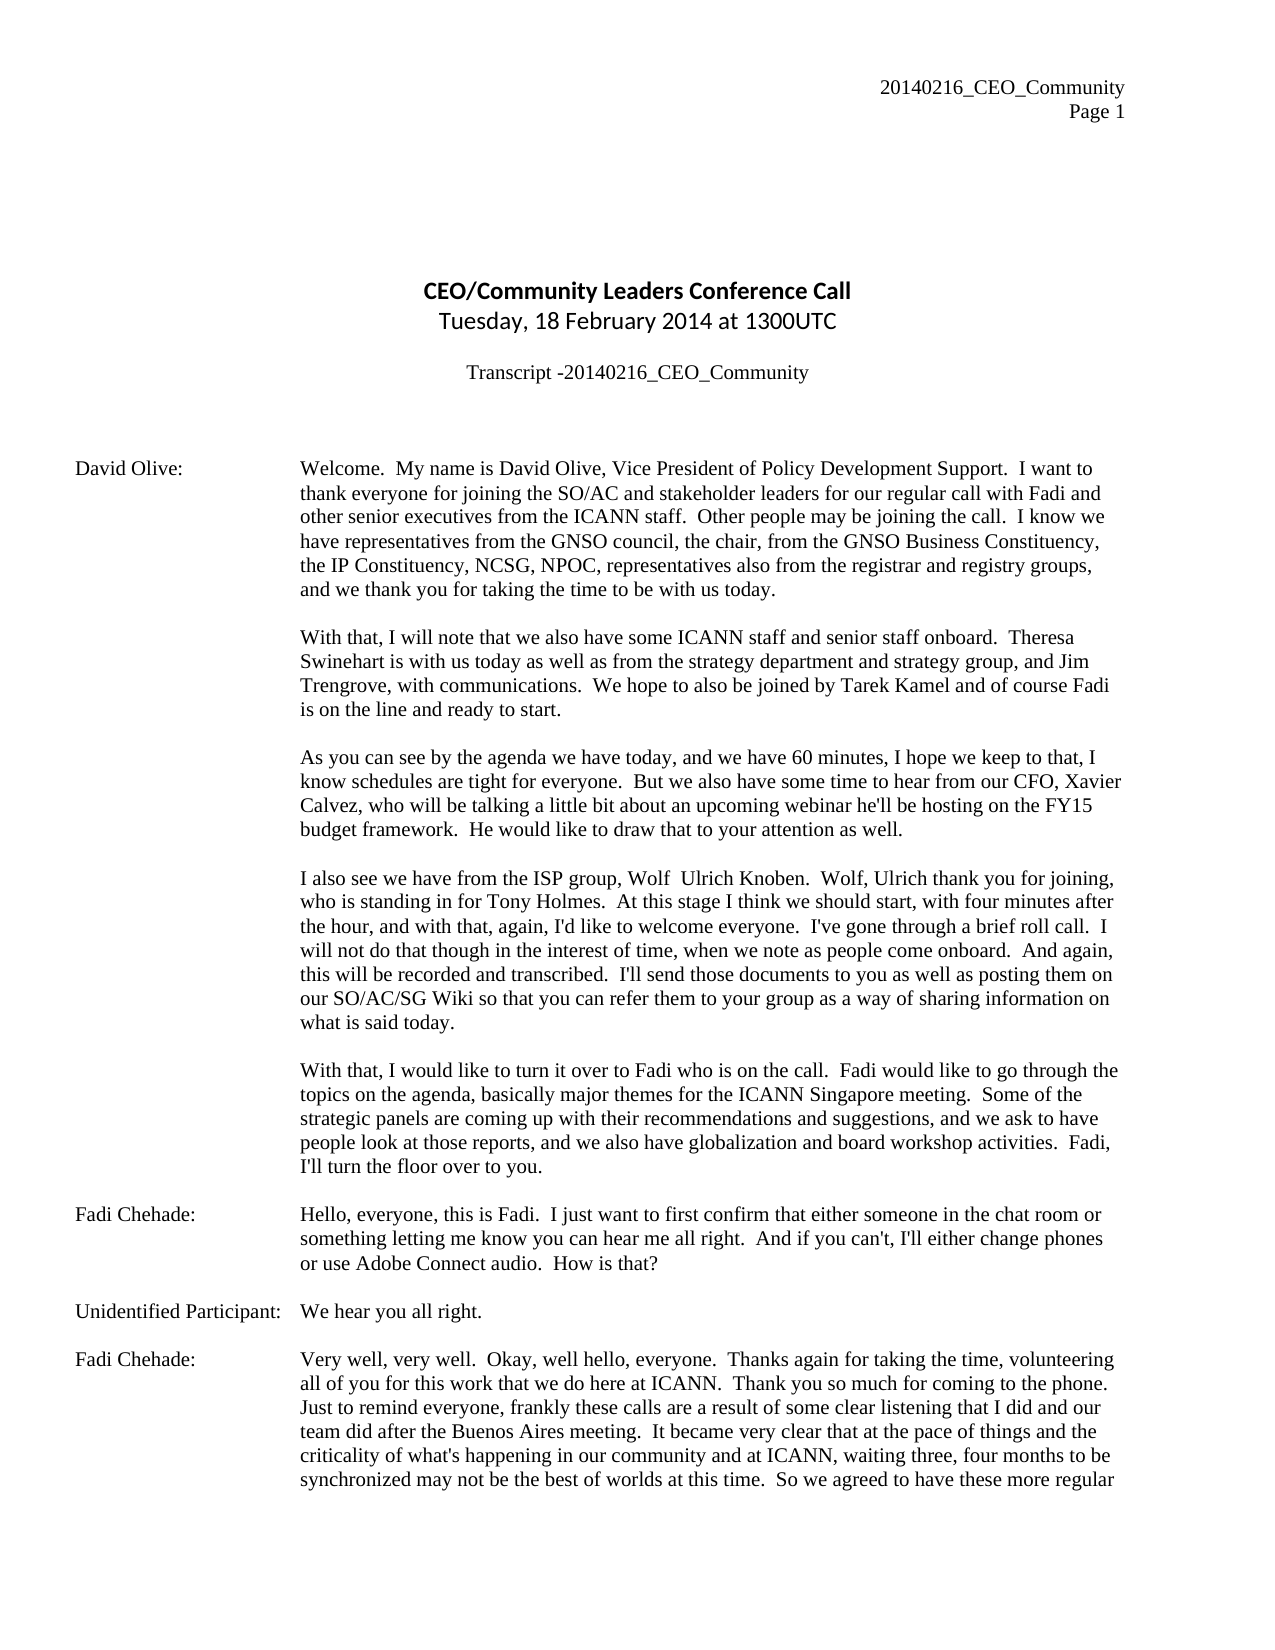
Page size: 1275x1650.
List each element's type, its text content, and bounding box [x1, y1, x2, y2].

text David Olive: Welcome. My name is David Olive, Vice President of Policy Development Support. I want to thank everyone for joining the SO/AC and stakeholder leaders for our regular call with Fadi and other senior executives from the ICANN staff. Other people may be joining the call. I know we have representatives from the GNSO council, the chair, from the GNSO Business Constituency, the IP Constituency, NCSG, NPOC, representatives also from the registrar and registry groups, and we thank you for taking the time to be with us today. [75, 456, 1125, 601]
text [75, 1347, 1125, 1491]
text Unidentified Participant: We hear you all right. [75, 1298, 1125, 1323]
text I also see we have from the ISP group, Wolf Ulrich Knoben. Wolf, Ulrich thank you for joining, who is standing in for Tony Holmes. At this stage I think we should start, with four minutes after the hour, and with that, again, I'd like to welcome everyone. I've gone through a brief roll call. I will not do that though in the interest of time, when we note as people come onboard. And again, this will be recorded and transcribed. I'll send those documents to you as well as posting them on our SO/AC/SG Wiki so that you can refer them to your group as a way of sharing information on what is said today. [75, 865, 1125, 1034]
text As you can see by the agenda we have today, and we have 60 minutes, I hope we keep to that, I know schedules are tight for everyone. But we also have some time to hear from our CFO, Xavier Calvez, who will be talking a little bit about an upcoming webinar he'll be hosting on the FY15 budget framework. He would like to draw that to your attention as well. [75, 745, 1125, 841]
text Fadi Chehade: Hello, everyone, this is Fadi. I just want to first confirm that either someone in the chat room or something letting me know you can hear me all right. And if you can't, I'll either change phones or use Adobe Connect audio. How is that? [75, 1202, 1125, 1274]
text With that, I would like to turn it over to Fadi who is on the call. Fadi would like to go through the topics on the agenda, basically major themes for the ICANN Singapore meeting. Some of the strategic panels are coming up with their recommendations and suggestions, and we ask to have people look at those reports, and we also have globalization and board workshop activities. Fadi, I'll turn the floor over to you. [75, 1058, 1125, 1178]
text CEO/Community Leaders Conference Call [150, 275, 1125, 306]
text Tuesday, 18 February 2014 at 1300UTC [150, 306, 1125, 336]
text With that, I will note that we also have some ICANN staff and senior staff onboard. Theresa Swinehart is with us today as well as from the strategy department and strategy group, and Jim Trengrove, with communications. We hope to also be joined by Tarek Kamel and of course Fadi is on the line and ready to start. [75, 625, 1125, 721]
text Transcript -20140216_CEO_Community [150, 360, 1125, 384]
